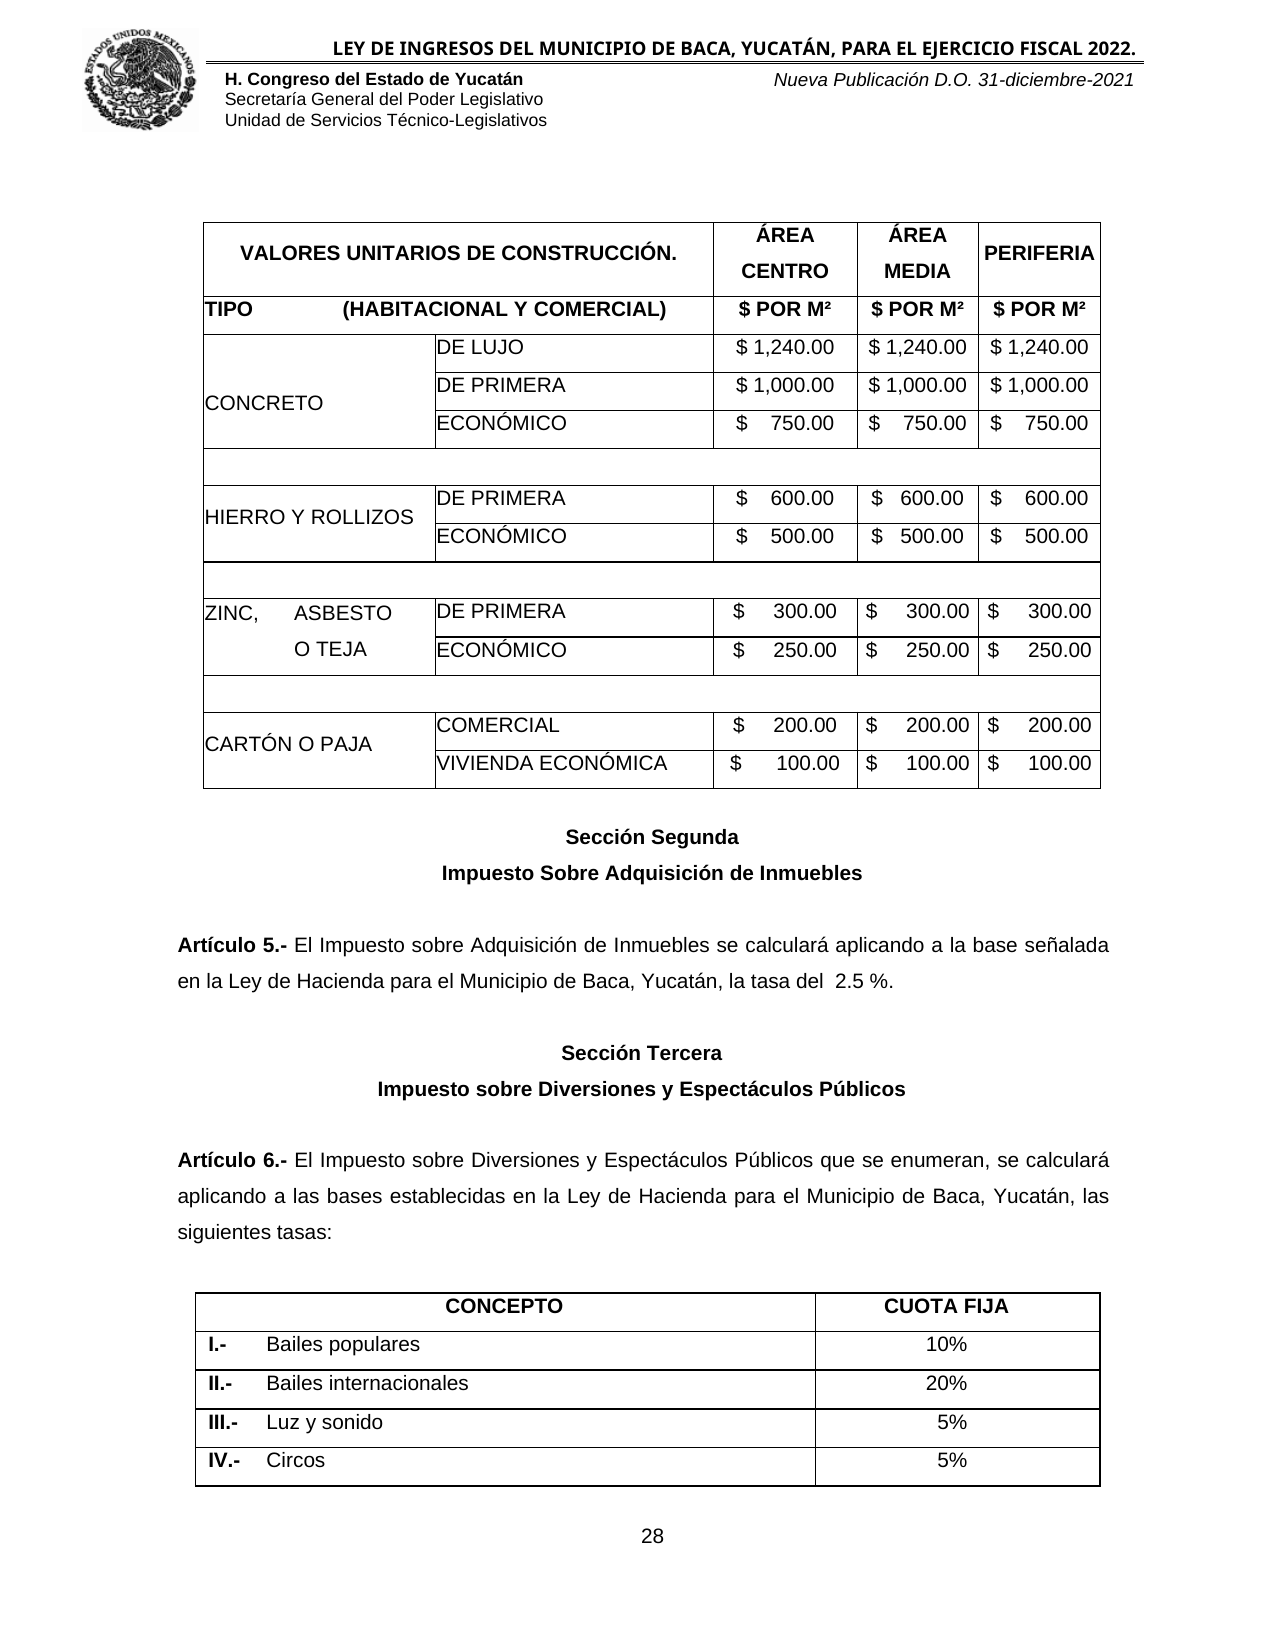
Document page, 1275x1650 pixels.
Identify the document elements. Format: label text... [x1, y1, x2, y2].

table_cell $ 750.00 [714, 411, 857, 448]
table_cell $ 200.00 [714, 713, 857, 750]
table_cell $ 100.00 [858, 751, 978, 788]
table_cell $ 1,240.00 [858, 335, 978, 372]
table_cell $ 1,000.00 [714, 373, 857, 410]
table_cell $ 750.00 [858, 411, 978, 448]
subtitle Sección Segunda [177, 825, 1127, 849]
table_cell $ 200.00 [979, 713, 1100, 750]
table_cell 5% [816, 1448, 1099, 1485]
table_cell $ 1,000.00 [979, 373, 1100, 410]
table_cell [204, 676, 1100, 712]
table_cell $ POR M² [714, 297, 857, 334]
table_cell $ 1,000.00 [858, 373, 978, 410]
table_cell CARTÓN O PAJA [204, 713, 435, 788]
table_cell [204, 563, 1100, 598]
table_cell $ 250.00 [858, 638, 978, 674]
table_cell COMERCIAL [436, 713, 713, 750]
table_cell $ 500.00 [979, 524, 1100, 561]
table_cell Circos [196, 1448, 815, 1485]
table_cell $ 750.00 [979, 411, 1100, 448]
table_cell DE PRIMERA [436, 373, 713, 410]
table_cell DE PRIMERA [436, 599, 713, 636]
table_header ÁREA MEDIA [858, 223, 978, 296]
table_cell $ 600.00 [858, 486, 978, 523]
table_cell Bailes populares [196, 1332, 815, 1369]
table_cell $ 500.00 [858, 524, 978, 561]
table_cell ECONÓMICO [436, 524, 713, 561]
table_cell $ 300.00 [858, 599, 978, 636]
table_cell $ 300.00 [714, 599, 857, 636]
table_cell $ 100.00 [979, 751, 1100, 788]
table_cell $ POR M² [858, 297, 978, 334]
table_cell $ 1,240.00 [714, 335, 857, 372]
table_cell CONCRETO [204, 335, 435, 448]
table_cell 5% [816, 1410, 1099, 1447]
table_header PERIFERIA [979, 223, 1100, 296]
table_cell DE LUJO [436, 335, 713, 372]
text Impuesto sobre Diversiones y Espectáculos Públicos [177, 1076, 1106, 1100]
table_cell DE PRIMERA [436, 486, 713, 523]
table_header CUOTA FIJA [816, 1294, 1099, 1331]
text Artículo 6.- El Impuesto sobre Diversiones y Espectáculos Públicos que se enumeran, se calculará aplicando a las bases establecidas en la Ley de Hacienda para el Municipio de Baca, Yucatán, las siguientes tasas: [177, 1148, 1111, 1244]
table_cell [204, 449, 1100, 485]
table_cell 20% [816, 1371, 1099, 1408]
table_cell 10% [816, 1332, 1099, 1369]
table_cell $ 200.00 [858, 713, 978, 750]
table_cell $ 600.00 [714, 486, 857, 523]
table_cell TIPO (HABITACIONAL Y COMERCIAL) [204, 297, 713, 334]
table_cell ECONÓMICO [436, 411, 713, 448]
table_cell $ 250.00 [979, 638, 1100, 674]
table_cell Luz y sonido [196, 1410, 815, 1447]
table_cell $ 600.00 [979, 486, 1100, 523]
table_cell Bailes internacionales [196, 1371, 815, 1408]
table_header VALORES UNITARIOS DE CONSTRUCCIÓN. [204, 223, 713, 296]
table_cell VIVIENDA ECONÓMICA [436, 751, 713, 788]
table_header ÁREA CENTRO [714, 223, 857, 296]
text Artículo 5.- El Impuesto sobre Adquisición de Inmuebles se calculará aplicando a la base señalada en la Ley de Hacienda para el Municipio de Baca, Yucatán, la tasa del 2.5 %. [177, 933, 1111, 992]
table_cell HIERRO Y ROLLIZOS [204, 486, 435, 561]
table_header CONCEPTO [196, 1294, 815, 1331]
table_cell $ 1,240.00 [979, 335, 1100, 372]
table_cell $ 300.00 [979, 599, 1100, 636]
table_cell ECONÓMICO [436, 638, 713, 674]
table_cell $ 250.00 [714, 638, 857, 674]
table_cell $ 500.00 [714, 524, 857, 561]
table_cell $ POR M² [979, 297, 1100, 334]
table_cell ZINC, ASBESTO O TEJA [204, 599, 435, 674]
subtitle Sección Tercera [177, 1040, 1106, 1064]
table_cell $ 100.00 [714, 751, 857, 788]
text Impuesto Sobre Adquisición de Inmuebles [177, 861, 1127, 885]
